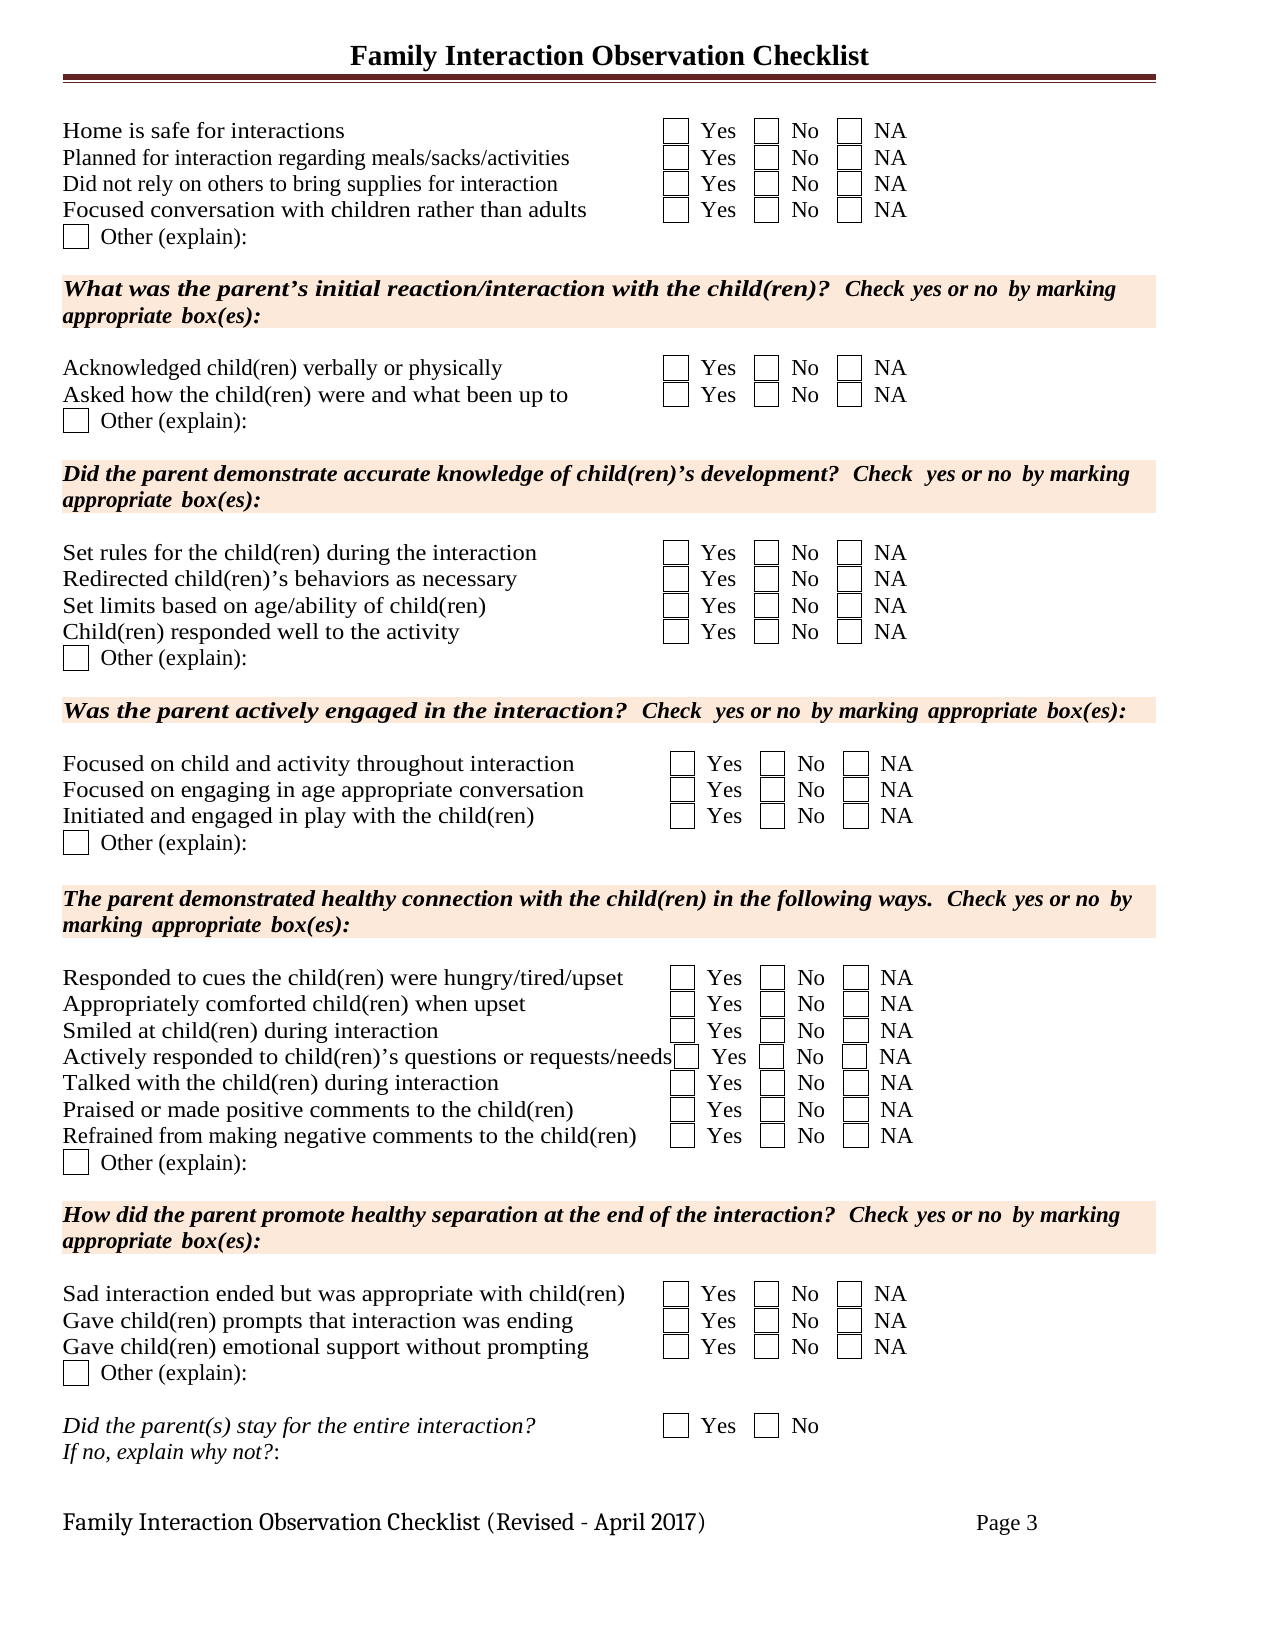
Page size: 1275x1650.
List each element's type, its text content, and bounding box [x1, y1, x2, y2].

text Redirected child(ren)’s behaviors as necessary Yes No NA [62, 565, 1156, 592]
text Refrained from making negative comments to the child(ren) Yes No NA [62, 1122, 1156, 1148]
text Appropriately comforted child(ren) when upset Yes No NA [62, 990, 1156, 1017]
text Planned for interaction regarding meals/sacks/activities Yes No NA [62, 144, 1156, 170]
text Initiated and engaged in play with the child(ren) Yes No NA [62, 802, 1156, 829]
text Acknowledged child(ren) verbally or physically Yes No NA [62, 354, 1156, 381]
text Smiled at child(ren) during interaction Yes No NA [62, 1017, 1156, 1043]
text Asked how the child(ren) were and what been up to Yes No NA [62, 381, 1156, 407]
text Did the parent(s) stay for the entire interaction? Yes No [62, 1412, 1156, 1438]
text Home is safe for interactions Yes No NA [62, 117, 1156, 144]
text Sad interaction ended but was appropriate with child(ren) Yes No NA [62, 1280, 1156, 1307]
text Child(ren) responded well to the activity Yes No NA [62, 618, 1156, 644]
text Talked with the child(ren) during interaction Yes No NA [62, 1069, 1156, 1096]
text Set rules for the child(ren) during the interaction Yes No NA [62, 539, 1156, 565]
text Other (explain): [62, 829, 1156, 855]
text Other (explain): [62, 223, 1156, 249]
text Praised or made positive comments to the child(ren) Yes No NA [62, 1096, 1156, 1122]
text Other (explain): [62, 1359, 1156, 1386]
text Gave child(ren) prompts that interaction was ending Yes No NA [62, 1307, 1156, 1333]
text Gave child(ren) emotional support without prompting Yes No NA [62, 1333, 1156, 1359]
text Did not rely on others to bring supplies for interaction Yes No NA [62, 170, 1156, 196]
text Focused on engaging in age appropriate conversation Yes No NA [62, 776, 1156, 802]
text Other (explain): [62, 407, 1156, 433]
text Focused conversation with children rather than adults Yes No NA [62, 196, 1156, 223]
text How did the parent promote healthy separation at the end of the interaction? Check yes or no by marking appropriate box(es): [62, 1201, 1156, 1254]
text Other (explain): [62, 644, 1156, 671]
text Was the parent actively engaged in the interaction? Check yes or no by marking appropriate box(es): [62, 697, 1156, 723]
text Focused on child and activity throughout interaction Yes No NA [62, 750, 1156, 776]
text What was the parent’s initial reaction/interaction with the child(ren)? Check yes or no by marking appropriate box(es): [62, 275, 1156, 328]
text Responded to cues the child(ren) were hungry/tired/upset Yes No NA [62, 964, 1156, 990]
text Did the parent demonstrate accurate knowledge of child(ren)’s development? Check yes or no by marking appropriate box(es): [62, 460, 1156, 513]
text Actively responded to child(ren)’s questions or requests/needs Yes No NA [62, 1043, 1156, 1069]
text If no, explain why not?: [62, 1438, 1156, 1465]
text Other (explain): [62, 1148, 1156, 1175]
text Set limits based on age/ability of child(ren) Yes No NA [62, 592, 1156, 618]
text The parent demonstrated healthy connection with the child(ren) in the following ways. Check yes or no by marking appropriate box(es): [62, 885, 1156, 938]
